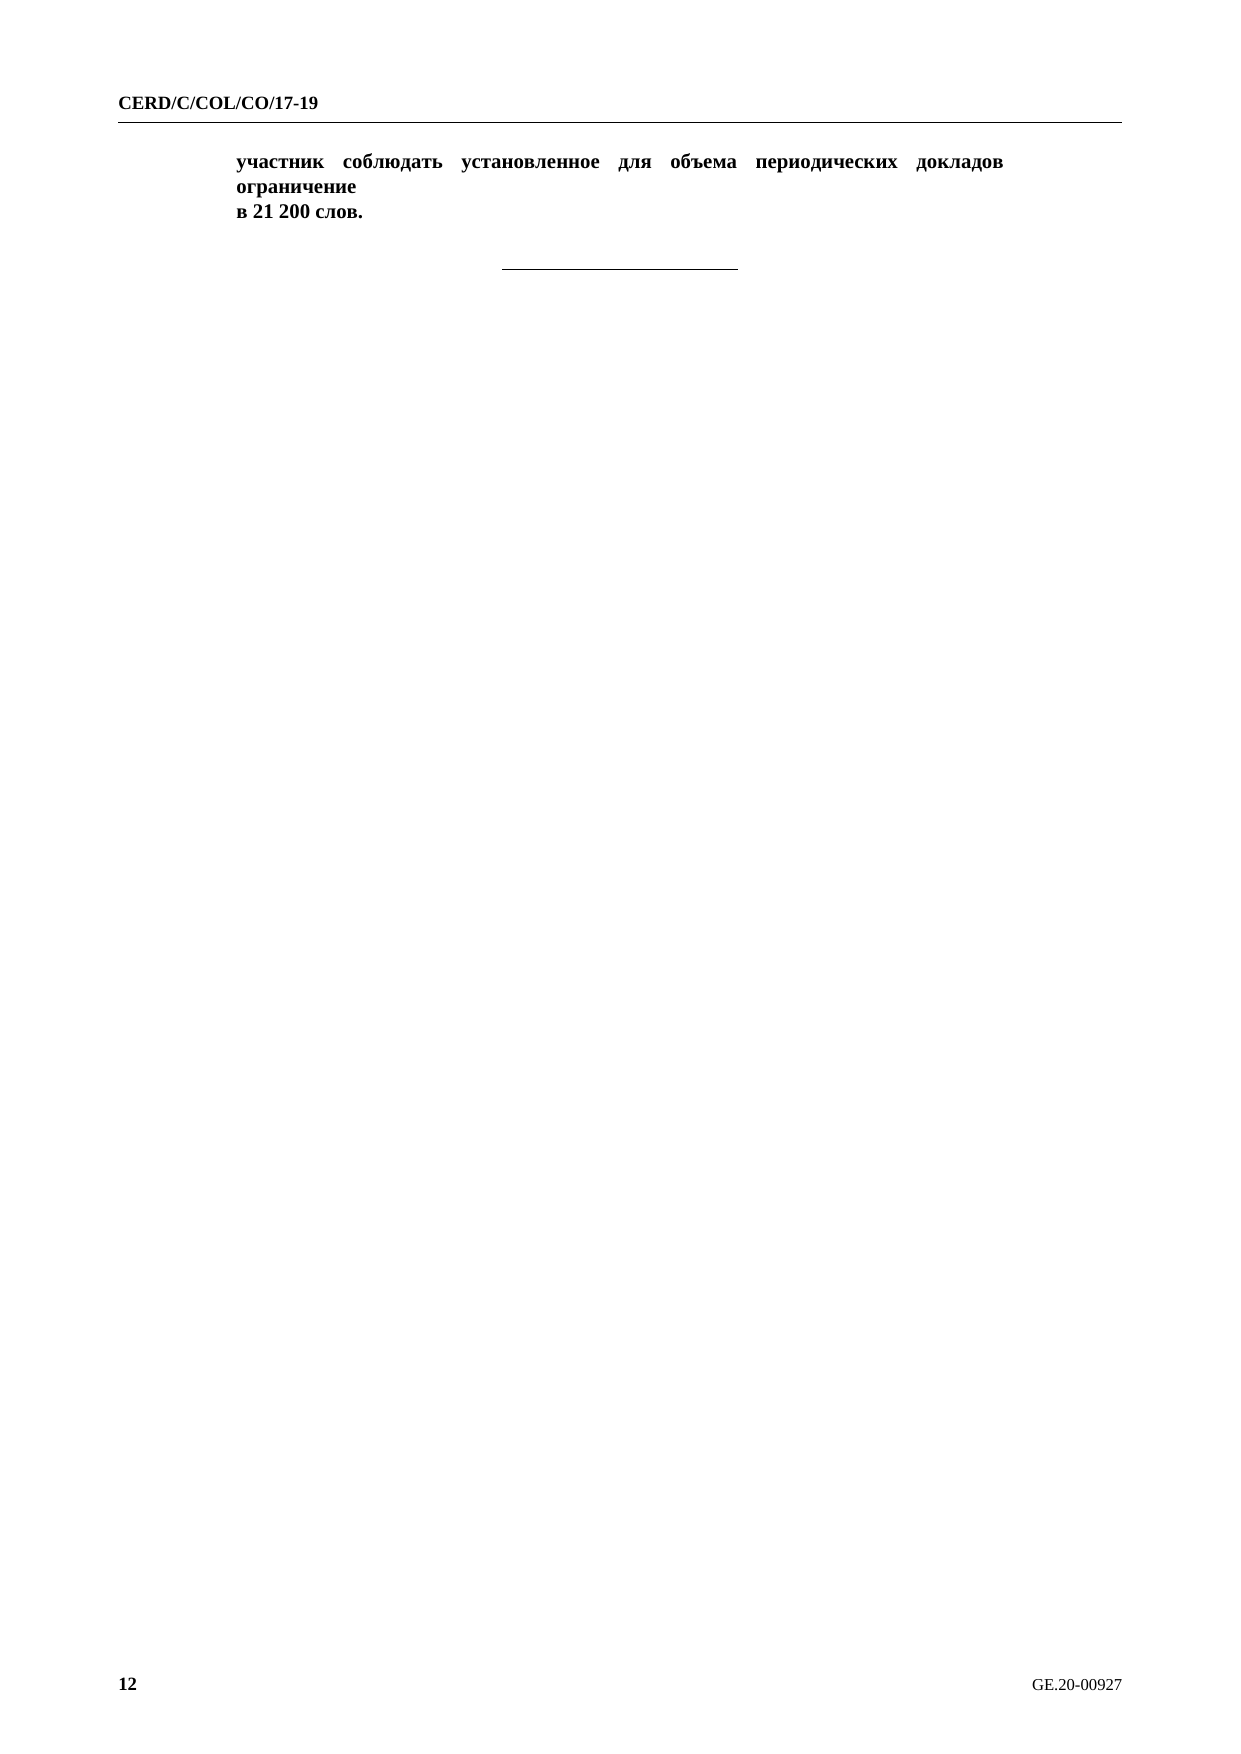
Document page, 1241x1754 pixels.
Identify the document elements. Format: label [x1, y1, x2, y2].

text [236, 148, 1004, 223]
